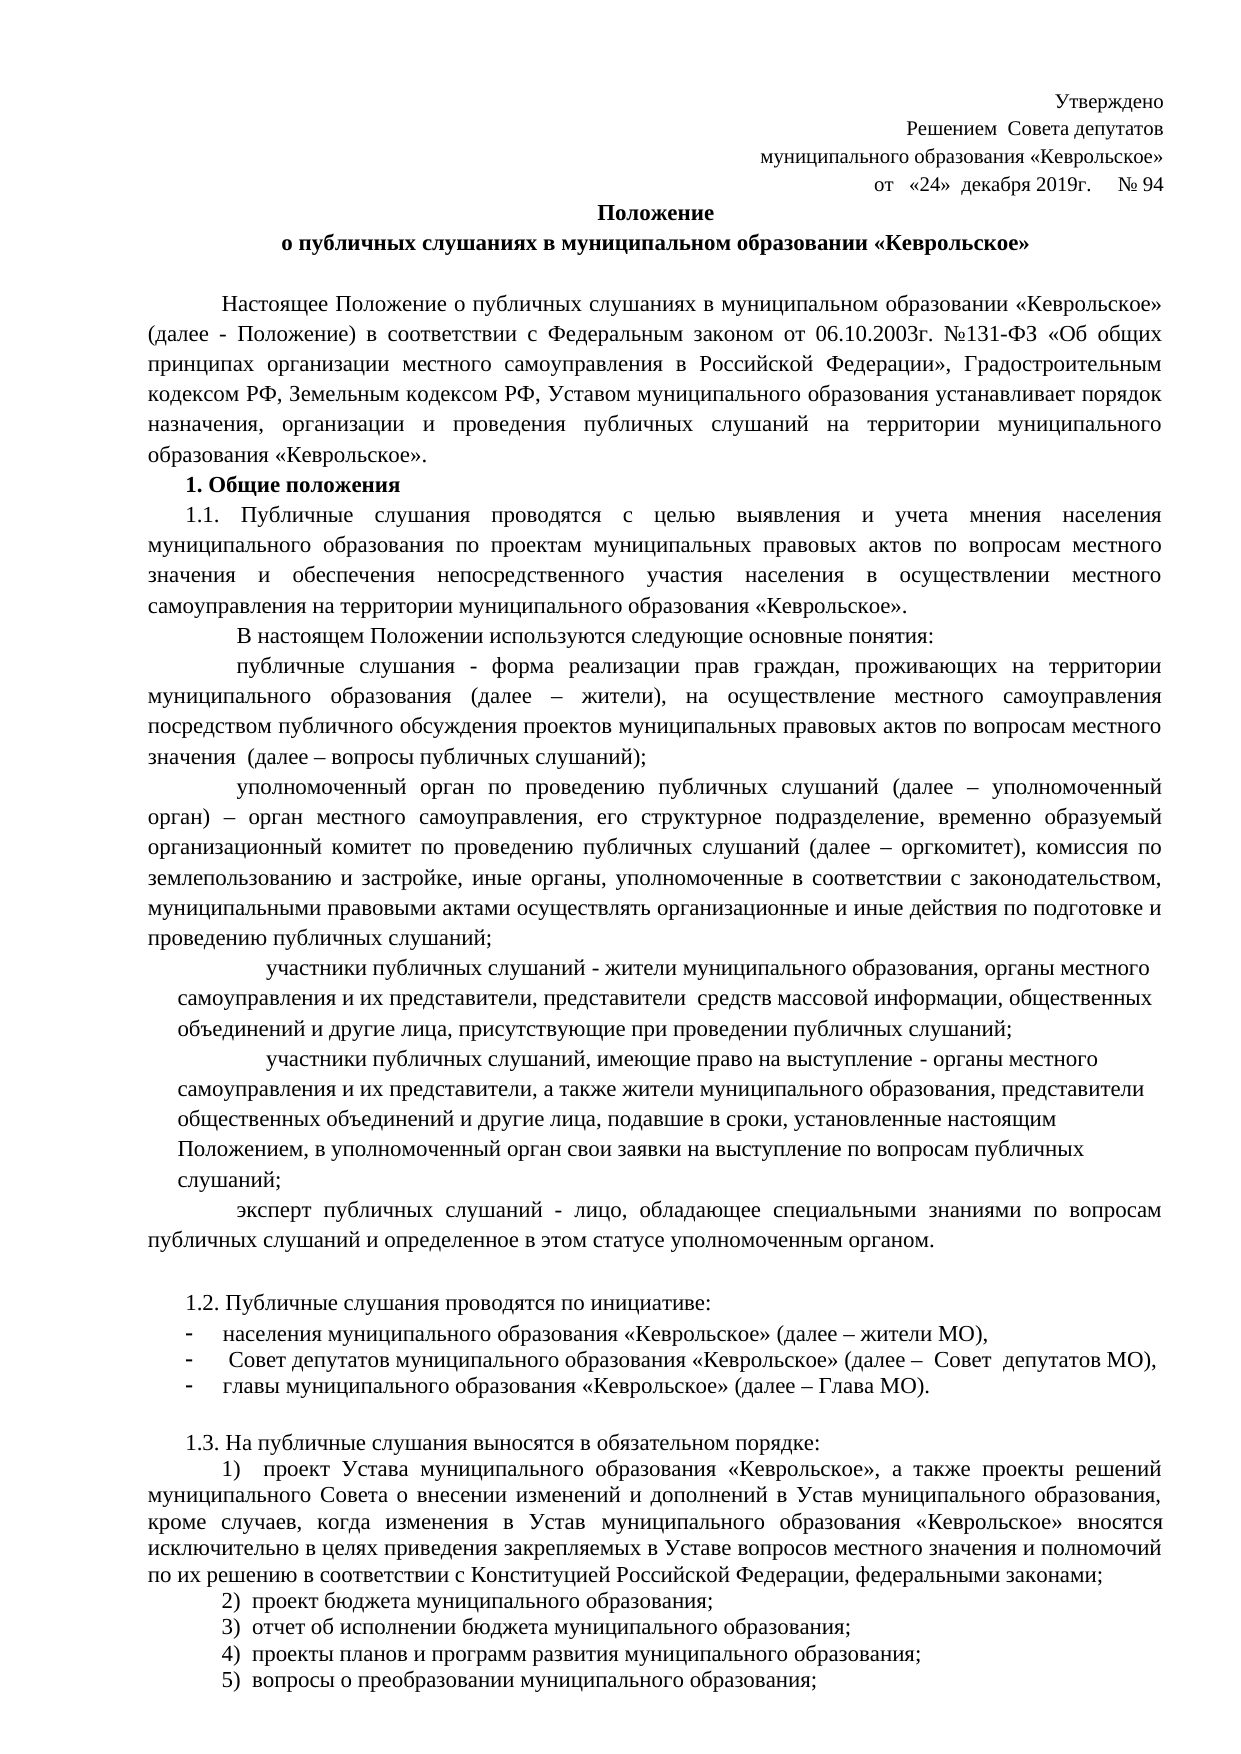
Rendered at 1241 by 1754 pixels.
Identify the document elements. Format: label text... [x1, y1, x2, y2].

list населения муниципального образования «Кеврольское» (далее – жители МО), [185, 1319, 1163, 1346]
text 5) вопросы о преобразовании муниципального образования; [148, 1666, 1163, 1692]
text 1.3. На публичные слушания выносятся в обязательном порядке: [148, 1429, 1163, 1455]
text 1.1. Публичные слушания проводятся с целью выявления и учета мнения населения муниципального образования по проектам муниципальных правовых актов по вопросам местного значения и обеспечения непосредственного участия населения в осуществлении местного самоуправления на территории муниципального образования «Кеврольское». [148, 501, 1163, 618]
list главы муниципального образования «Кеврольское» (далее – Глава МО). [185, 1372, 1163, 1399]
text 2) проект бюджета муниципального образования; [148, 1587, 1163, 1613]
text участники публичных слушаний - жители муниципального образования, органы местного самоуправления и их представители, представители средств массовой информации, общественных объединений и другие лица, присутствующие при проведении публичных слушаний; [177, 954, 1163, 1041]
text муниципального образования «Кеврольское» от «24» декабря 2019г. № 94 [148, 144, 1163, 196]
text 1. Общие положения [148, 471, 1163, 497]
text 3) отчет об исполнении бюджета муниципального образования; [148, 1613, 1163, 1640]
text участники публичных слушаний, имеющие право на выступление - органы местного самоуправления и их представители, а также жители муниципального образования, представители общественных объединений и другие лица, подавшие в сроки, установленные настоящим Положением, в уполномоченный орган свои заявки на выступление по вопросам публичных слушаний; [177, 1045, 1163, 1192]
text 1.2. Публичные слушания проводятся по инициативе: [148, 1289, 1163, 1316]
text эксперт публичных слушаний - лицо, обладающее специальными знаниями по вопросам публичных слушаний и определенное в этом статусе уполномоченным органом. [148, 1196, 1163, 1252]
text В настоящем Положении используются следующие основные понятия: [148, 622, 1163, 648]
text 1) проект Устава муниципального образования «Кеврольское», а также проекты решений муниципального Совета о внесении изменений и дополнений в Устав муниципального образования, кроме случаев, когда изменения в Устав муниципального образования «Кеврольское» вносятся исключительно в целях приведения закрепляемых в Уставе вопросов местного значения и полномочий по их решению в соответствии с Конституцией Российской Федерации, федеральными законами; [148, 1455, 1163, 1587]
list Совет депутатов муниципального образования «Кеврольское» (далее – Совет депутатов МО), [185, 1346, 1163, 1372]
text Утверждено [148, 89, 1163, 113]
text Положение о публичных слушаниях в муниципальном образовании «Кеврольское» [148, 199, 1163, 256]
text уполномоченный орган по проведению публичных слушаний (далее – уполномоченный орган) – орган местного самоуправления, его структурное подразделение, временно образуемый организационный комитет по проведению публичных слушаний (далее – оргкомитет), комиссия по землепользованию и застройке, иные органы, уполномоченные в соответствии с законодательством, муниципальными правовыми актами осуществлять организационные и иные действия по подготовке и проведению публичных слушаний; [148, 773, 1163, 950]
text Настоящее Положение о публичных слушаниях в муниципальном образовании «Кеврольское» (далее - Положение) в соответствии с Федеральным законом от 06.10.2003г. №131-ФЗ «Об общих принципах организации местного самоуправления в Российской Федерации», Градостроительным кодексом РФ, Земельным кодексом РФ, Уставом муниципального образования устанавливает порядок назначения, организации и проведения публичных слушаний на территории муниципального образования «Кеврольское». [148, 290, 1163, 467]
text 4) проекты планов и программ развития муниципального образования; [148, 1640, 1163, 1666]
text Решением Совета депутатов [148, 116, 1163, 140]
text публичные слушания - форма реализации прав граждан, проживающих на территории муниципального образования (далее – жители), на осуществление местного самоуправления посредством публичного обсуждения проектов муниципальных правовых актов по вопросам местного значения (далее – вопросы публичных слушаний); [148, 652, 1163, 769]
